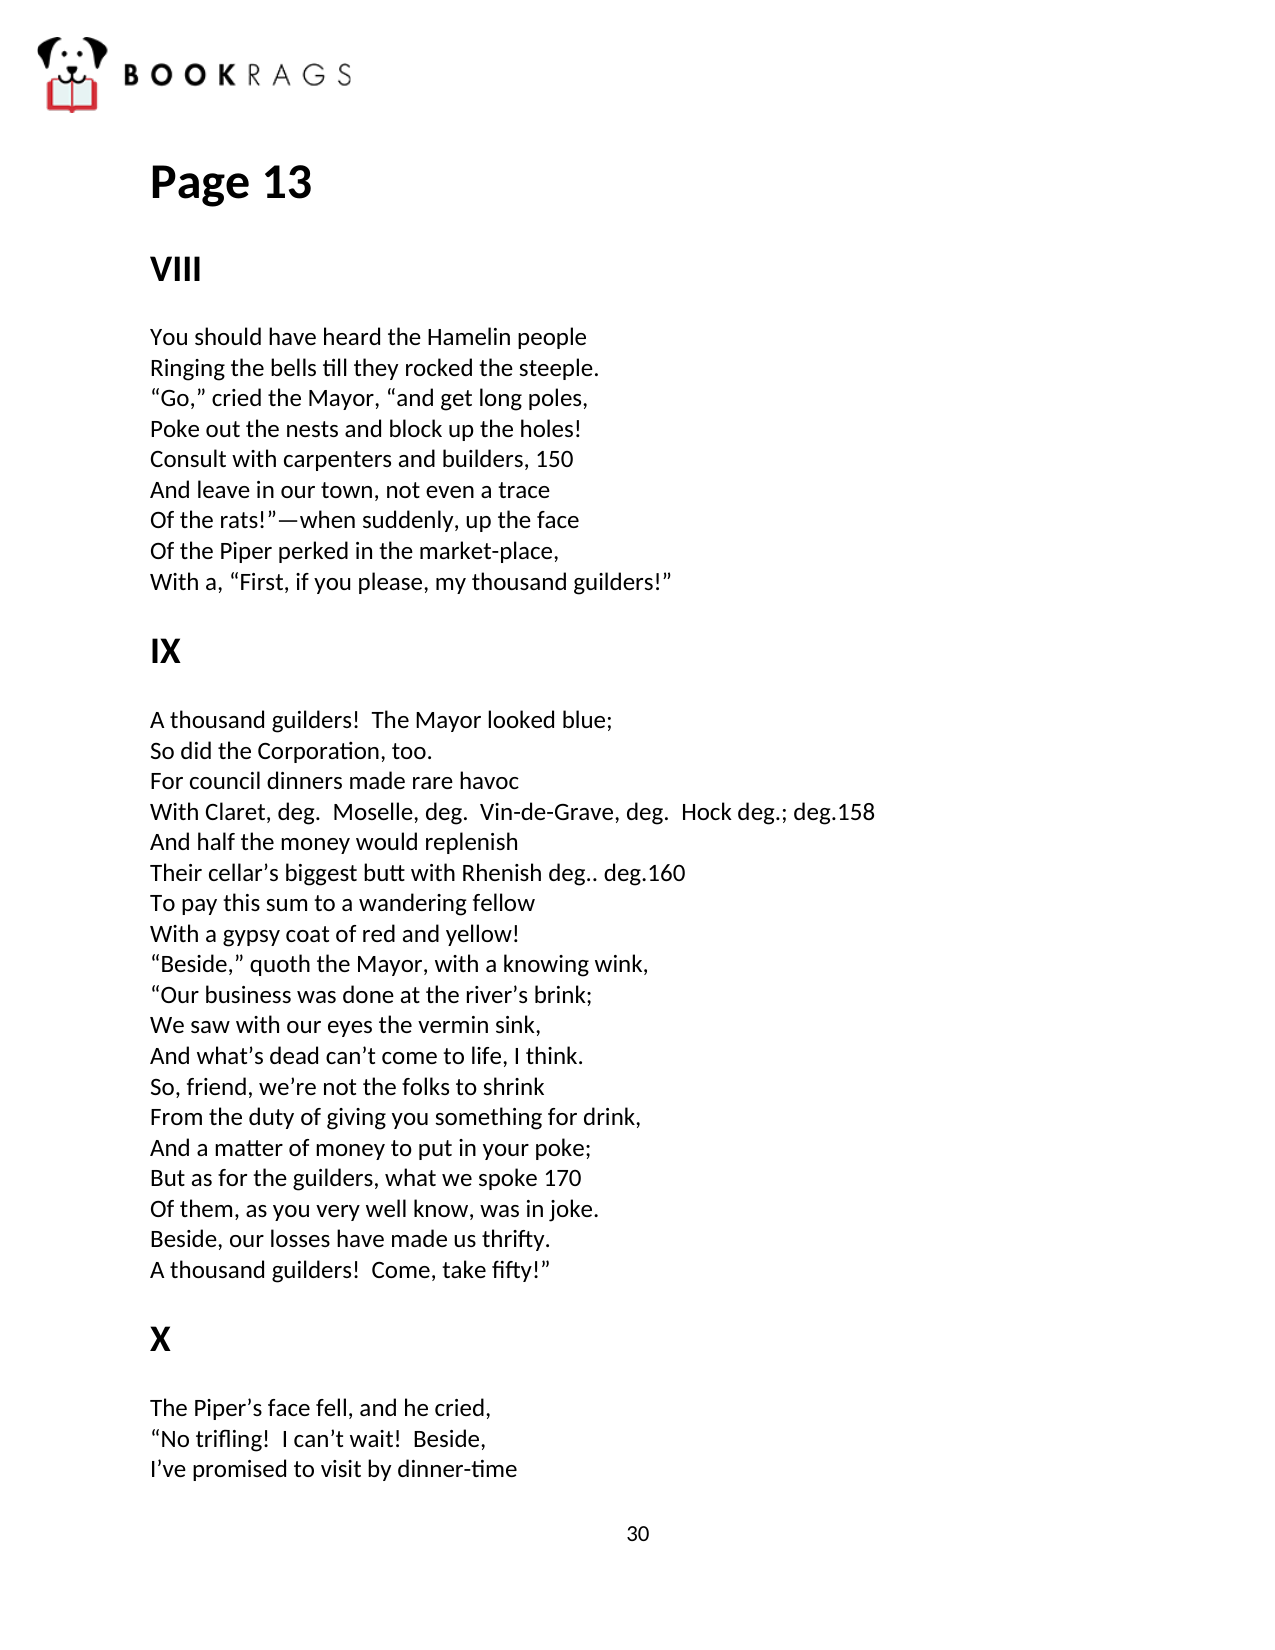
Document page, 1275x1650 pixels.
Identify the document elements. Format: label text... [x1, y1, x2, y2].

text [150, 1392, 1125, 1484]
text VIII [150, 244, 1125, 290]
text IX [150, 627, 1125, 673]
text Page 13 [150, 150, 1125, 211]
text A thousand guilders! The Mayor looked blue; So did the Corporation, too. For council dinners made rare havoc With Claret, deg. Moselle, deg. Vin-de-Grave, deg. Hock deg.; deg.158 And half the money would replenish Their cellar’s biggest butt with Rhenish deg.. deg.160 To pay this sum to a wandering fellow With a gypsy coat of red and yellow! “Beside,” quoth the Mayor, with a knowing wink, “Our business was done at the river’s brink; We saw with our eyes the vermin sink, And what’s dead can’t come to life, I think. So, friend, we’re not the folks to shrink From the duty of giving you something for drink, And a matter of money to put in your poke; But as for the guilders, what we spoke 170 Of them, as you very well know, was in joke. Beside, our losses have made us thrifty. A thousand guilders! Come, take fifty!” [150, 704, 1125, 1284]
picture [37, 37, 351, 113]
text You should have heard the Hamelin people Ringing the bells till they rocked the steeple. “Go,” cried the Mayor, “and get long poles, Poke out the nests and block up the holes! Consult with carpenters and builders, 150 And leave in our town, not even a trace Of the rats!”—­when suddenly, up the face Of the Piper perked in the market-place, With a, “First, if you please, my thousand guilders!” [150, 322, 1125, 596]
text X [150, 1315, 1125, 1361]
